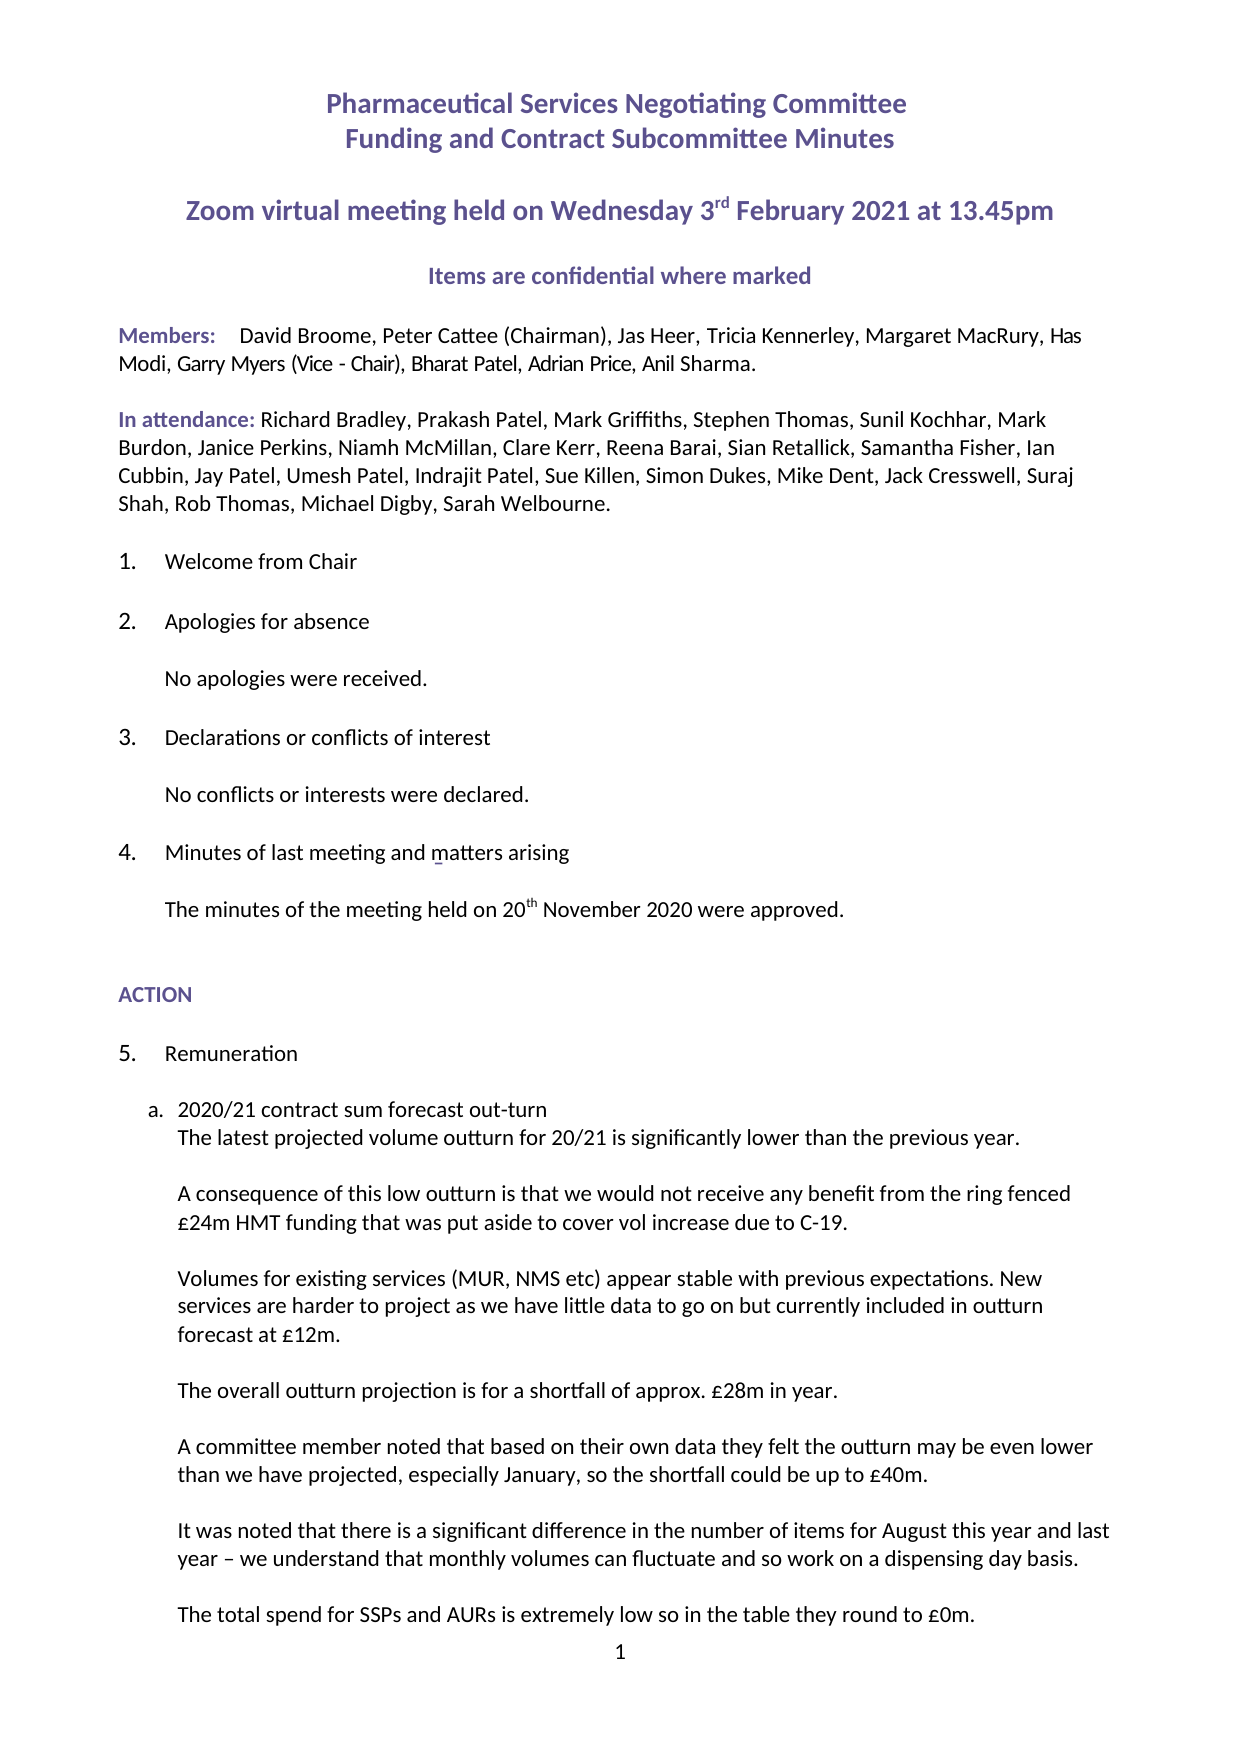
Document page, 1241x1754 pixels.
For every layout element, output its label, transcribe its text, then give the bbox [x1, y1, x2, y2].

subtitle Pharmaceutical Services Negotiating Committee Funding and Contract Subcommittee Minutes [118, 85, 1122, 156]
text Members: David Broome, Peter Cattee (Chairman), Jas Heer, Tricia Kennerley, Margaret MacRury, Has Modi, Garry Myers (Vice - Chair), Bharat Patel, Adrian Price, Anil Sharma. [118, 321, 1122, 377]
list The overall outturn projection is for a shortfall of approx. £28m in year. [177, 1376, 1122, 1404]
list Declarations or conflicts of interest [118, 721, 1122, 752]
list Apologies for absence [118, 605, 1122, 636]
text The minutes of the meeting held on 20th November 2020 were approved. [0, 895, 1122, 923]
list No apologies were received. [118, 664, 1122, 692]
text In attendance: Richard Bradley, Prakash Patel, Mark Griffiths, Stephen Thomas, Sunil Kochhar, Mark Burdon, Janice Perkins, Niamh McMillan, Clare Kerr, Reena Barai, Sian Retallick, Samantha Fisher, Ian Cubbin, Jay Patel, Umesh Patel, Indrajit Patel, Sue Killen, Simon Dukes, Mike Dent, Jack Cresswell, Suraj Shah, Rob Thomas, Michael Digby, Sarah Welbourne. [118, 405, 1122, 517]
text No conflicts or interests were declared. [0, 780, 1122, 808]
list Volumes for existing services (MUR, NMS etc) appear stable with previous expectations. New services are harder to project as we have little data to go on but currently included in outturn forecast at £12m. [177, 1264, 1122, 1348]
list It was noted that there is a significant difference in the number of items for August this year and last year – we understand that monthly volumes can fluctuate and so work on a dispensing day basis. [177, 1516, 1122, 1572]
text ACTION [118, 980, 1122, 1008]
text Items are confidential where marked [118, 260, 1122, 291]
list The latest projected volume outturn for 20/21 is significantly lower than the previous year. A consequence of this low outturn is that we would not receive any benefit from the ring fenced £24m HMT funding that was put aside to cover vol increase due to C-19. [177, 1123, 1122, 1236]
list The total spend for SSPs and AURs is extremely low so in the table they round to £0m. [177, 1600, 1122, 1628]
list Minutes of last meeting and matters arising [118, 836, 1122, 867]
list Remuneration [118, 1037, 1122, 1096]
list 2020/21 contract sum forecast out-turn [148, 1096, 1122, 1123]
list A committee member noted that based on their own data they felt the outturn may be even lower than we have projected, especially January, so the shortfall could be up to £40m. [177, 1432, 1122, 1488]
text Zoom virtual meeting held on Wednesday 3rd February 2021 at 13.45pm [118, 192, 1122, 227]
list Welcome from Chair [118, 546, 1122, 576]
